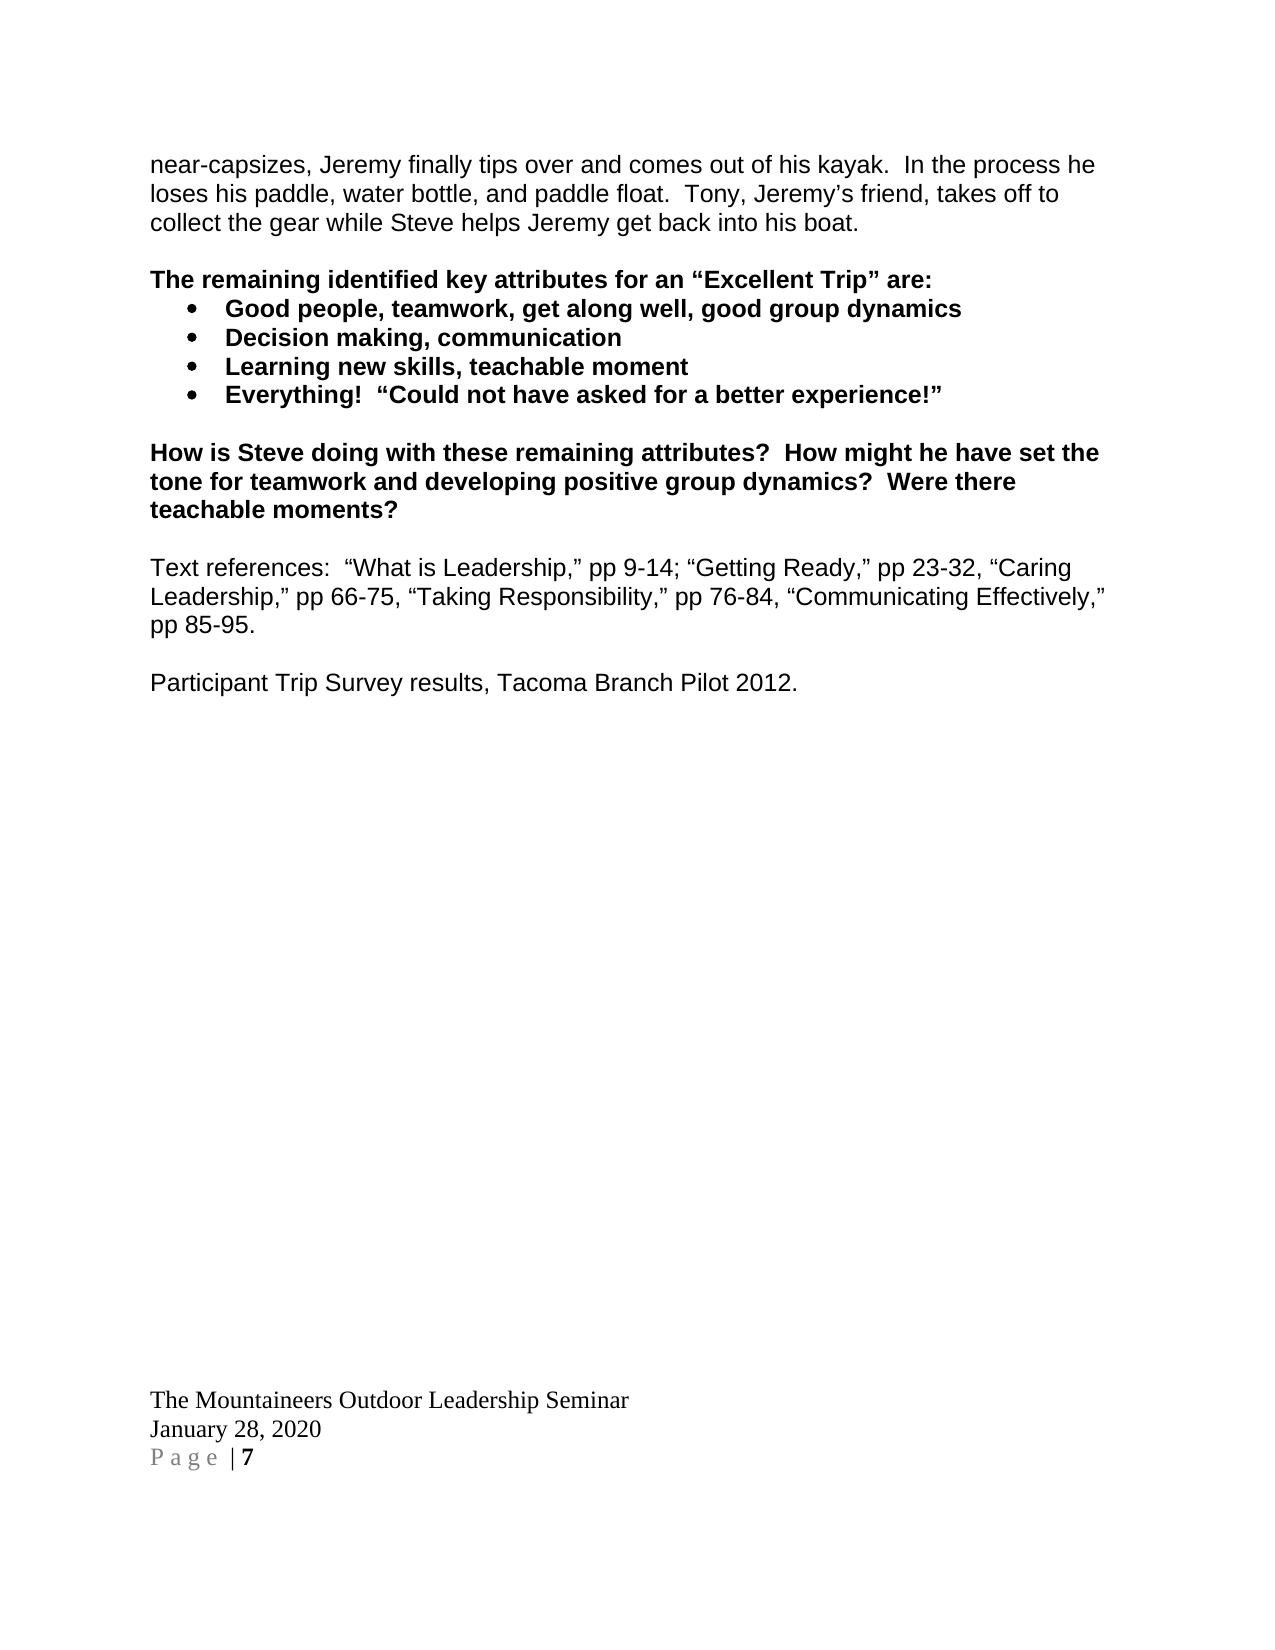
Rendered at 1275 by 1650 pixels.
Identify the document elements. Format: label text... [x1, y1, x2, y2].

list Learning new skills, teachable moment [187, 351, 1125, 380]
text Participant Trip Survey results, Tacoma Branch Pilot 2012. [150, 668, 1125, 697]
text The remaining identified key attributes for an “Excellent Trip” are: [150, 265, 1125, 294]
text How is Steve doing with these remaining attributes? How might he have set the tone for teamwork and developing positive group dynamics? Were there teachable moments? [150, 438, 1125, 524]
list Good people, teamwork, get along well, good group dynamics [187, 294, 1125, 323]
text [150, 150, 1125, 236]
text Text references: “What is Leadership,” pp 9-14; “Getting Ready,” pp 23-32, “Caring Leadership,” pp 66-75, “Taking Responsibility,” pp 76-84, “Communicating Effectively,” pp 85-95. [150, 553, 1125, 639]
list Everything! “Could not have asked for a better experience!” [187, 380, 1125, 409]
list Decision making, communication [187, 323, 1125, 351]
